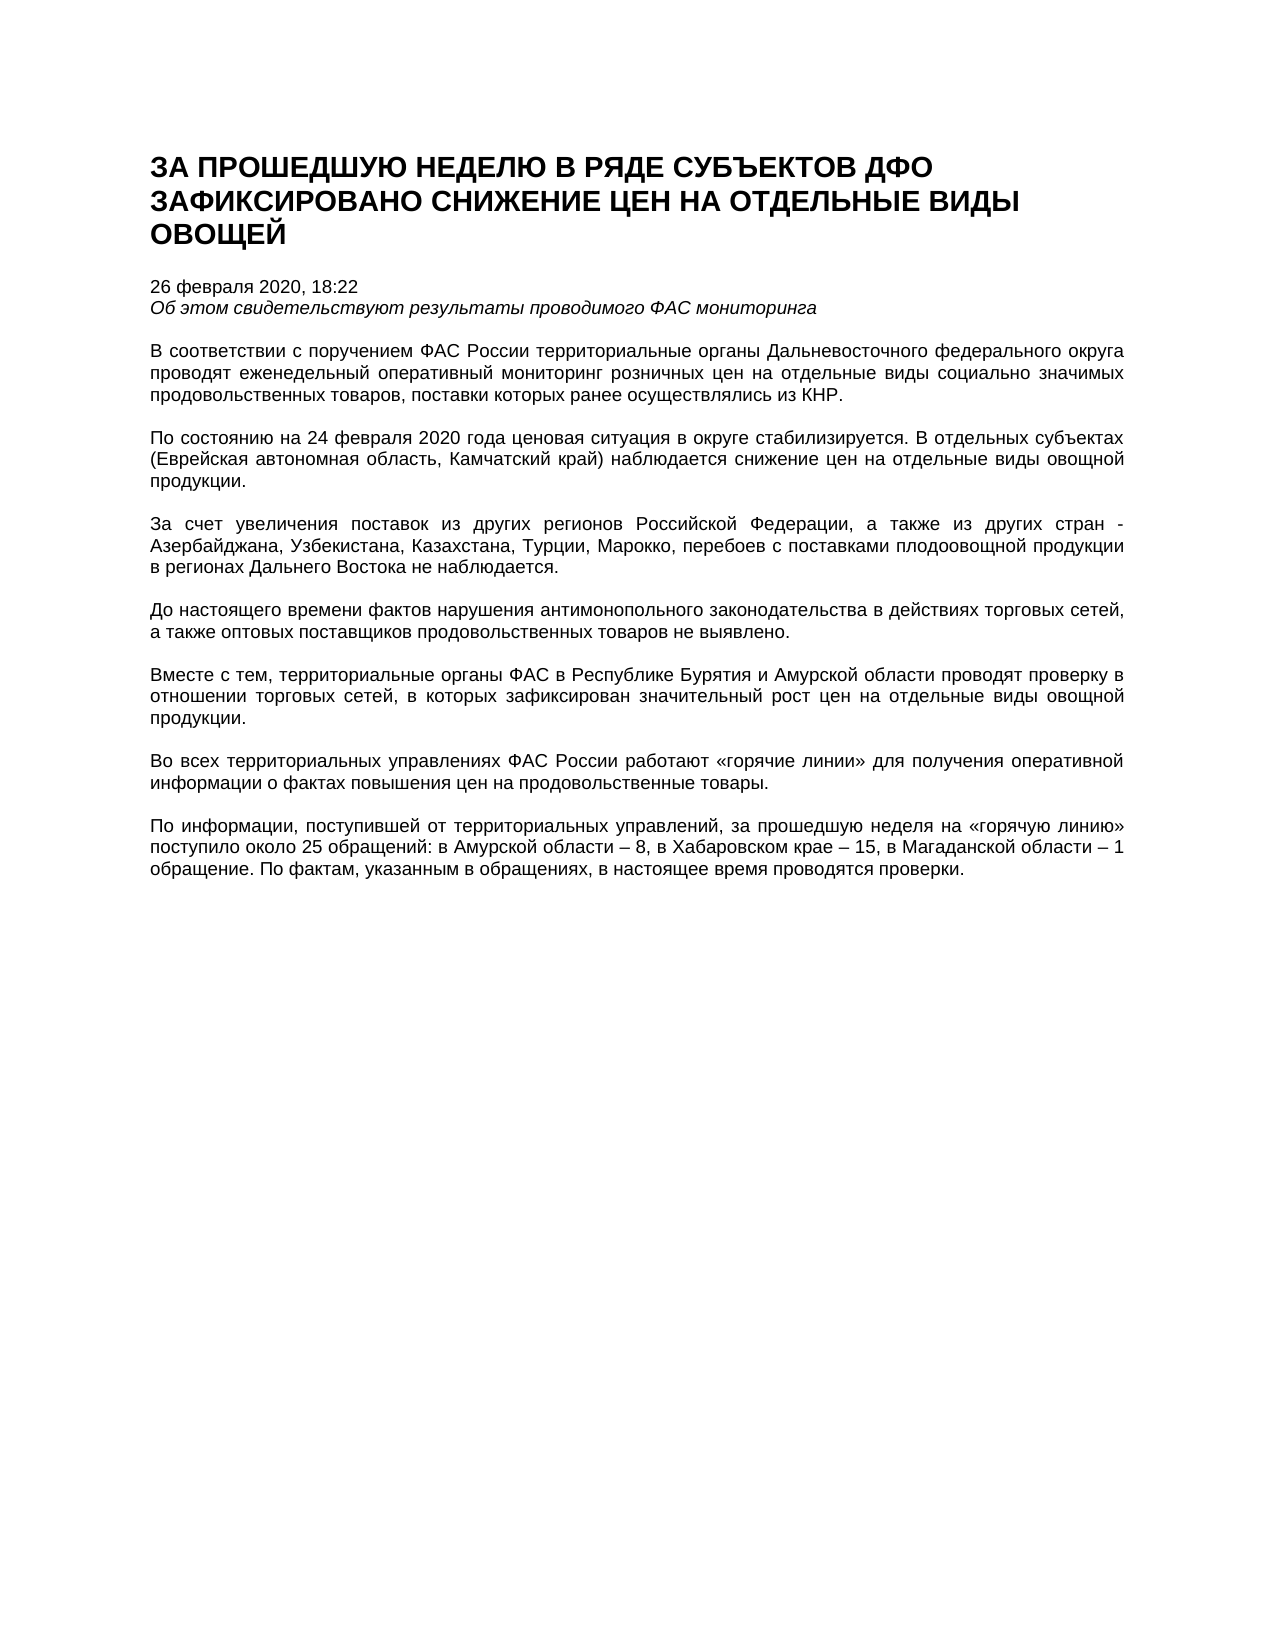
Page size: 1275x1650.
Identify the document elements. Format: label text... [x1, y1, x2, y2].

text Об этом свидетельствуют результаты проводимого ФАС мониторинга [150, 297, 1125, 319]
text До настоящего времени фактов нарушения антимонопольного законодательства в действиях торговых сетей, а также оптовых поставщиков продовольственных товаров не выявлено. [150, 599, 1125, 642]
text 26 февраля 2020, 18:22 [150, 276, 1125, 297]
text Во всех территориальных управлениях ФАС России работают «горячие линии» для получения оперативной информации о фактах повышения цен на продовольственные товары. [150, 750, 1125, 793]
text По состоянию на 24 февраля 2020 года ценовая ситуация в округе стабилизируется. В отдельных субъектах (Еврейская автономная область, Камчатский край) наблюдается снижение цен на отдельные виды овощной продукции. [150, 427, 1125, 491]
text По информации, поступившей от территориальных управлений, за прошедшую неделя на «горячую линию» поступило около 25 обращений: в Амурской области – 8, в Хабаровском крае – 15, в Магаданской области – 1 обращение. По фактам, указанным в обращениях, в настоящее время проводятся проверки. [150, 815, 1125, 879]
text Вместе с тем, территориальные органы ФАС в Республике Бурятия и Амурской области проводят проверку в отношении торговых сетей, в которых зафиксирован значительный рост цен на отдельные виды овощной продукции. [150, 664, 1125, 728]
text В соответствии с поручением ФАС России территориальные органы Дальневосточного федерального округа проводят еженедельный оперативный мониторинг розничных цен на отдельные виды социально значимых продовольственных товаров, поставки которых ранее осуществлялись из КНР. [150, 340, 1125, 405]
subtitle За прошедшую неделю в ряде субъектов ДФО зафиксировано снижение цен на отдельные виды овощей [150, 150, 1125, 251]
text За счет увеличения поставок из других регионов Российской Федерации, а также из других стран - Азербайджана, Узбекистана, Казахстана, Турции, Марокко, перебоев с поставками плодоовощной продукции в регионах Дальнего Востока не наблюдается. [150, 513, 1125, 577]
